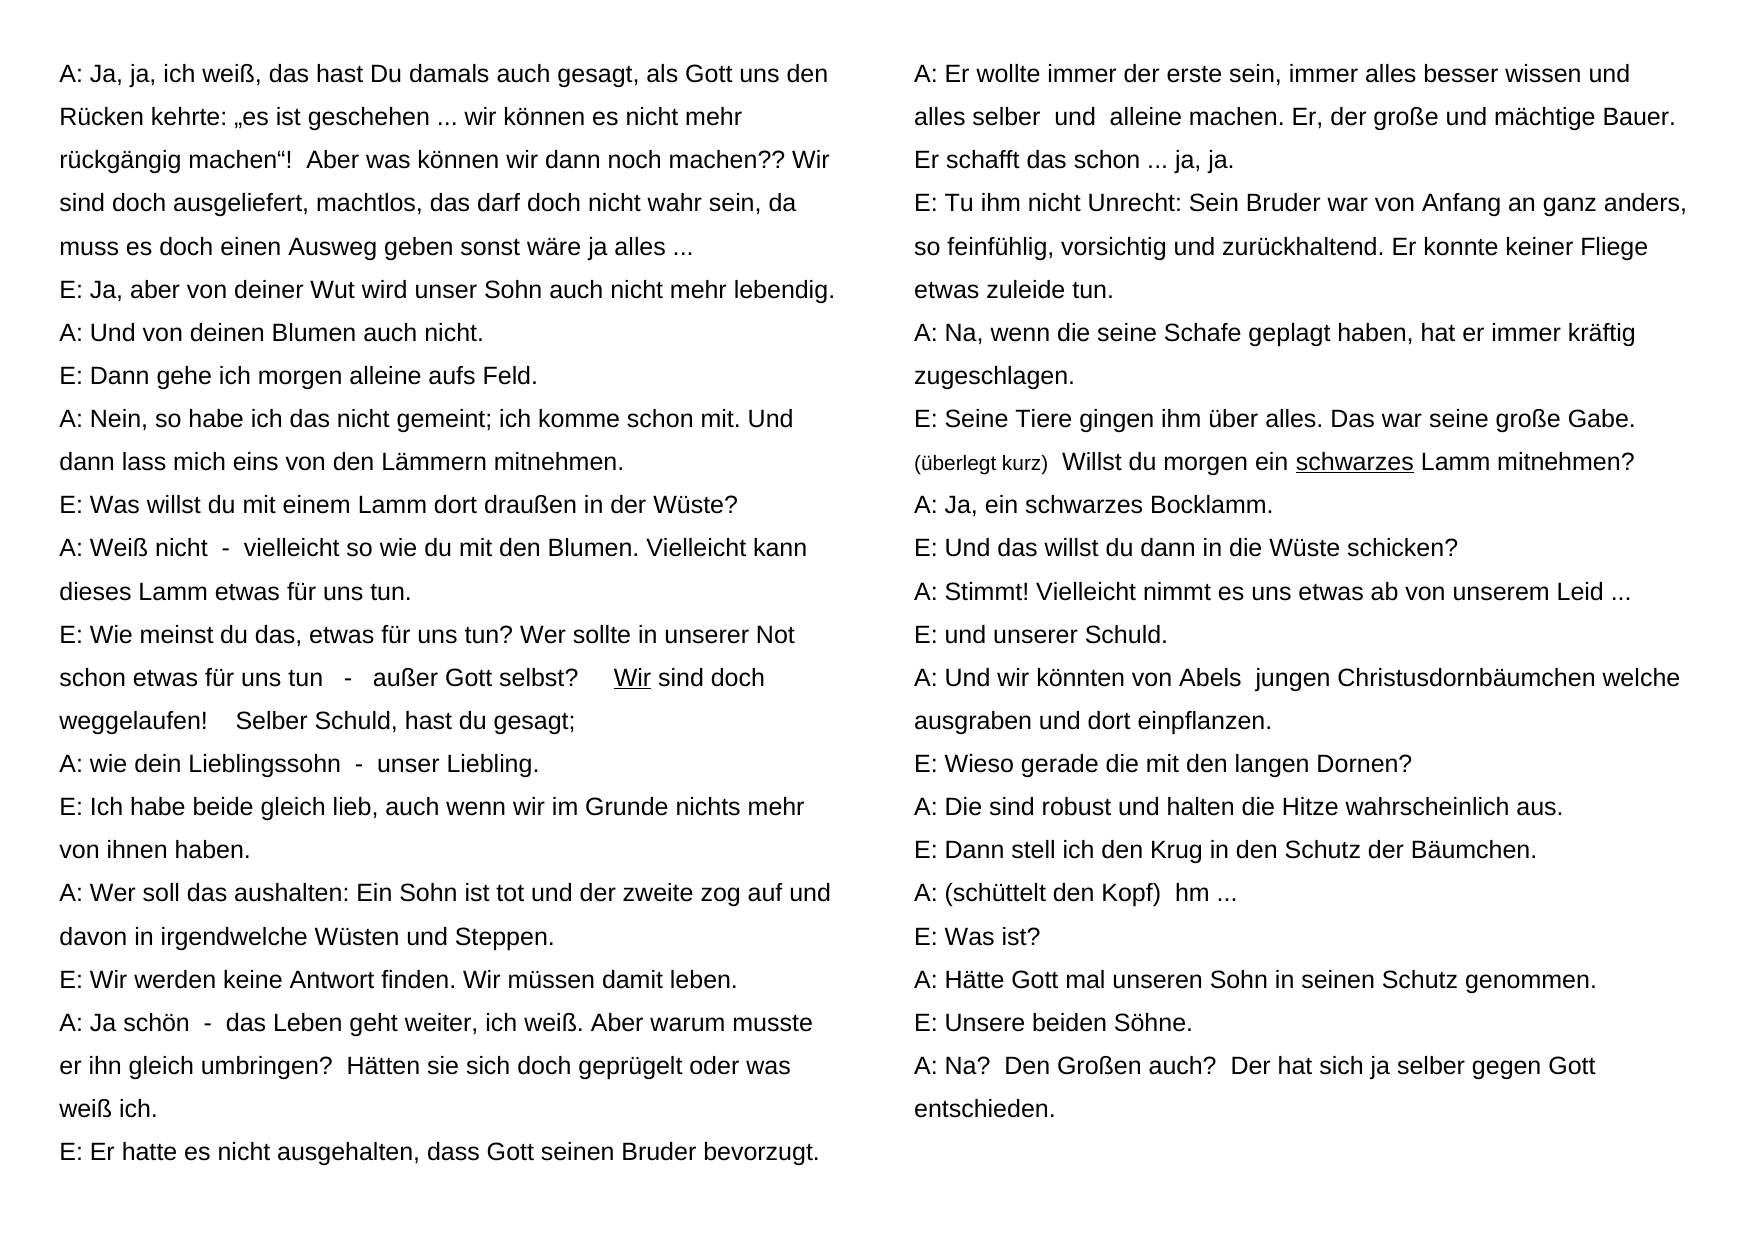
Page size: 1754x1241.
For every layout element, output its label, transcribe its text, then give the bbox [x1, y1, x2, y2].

text E: Ja, aber von deiner Wut wird unser Sohn auch nicht mehr lebendig. [59, 275, 840, 303]
text A: Und von deinen Blumen auch nicht. [59, 318, 840, 347]
text E: Ich habe beide gleich lieb, auch wenn wir im Grunde nichts mehr von ihnen haben. [59, 792, 840, 864]
text E: Wir werden keine Antwort finden. Wir müssen damit leben. [59, 965, 840, 993]
text A: Weiß nicht - vielleicht so wie du mit den Blumen. Vielleicht kann dieses Lamm etwas für uns tun. [59, 533, 840, 605]
text E: Und das willst du dann in die Wüste schicken? A: Stimmt! Vielleicht nimmt es uns etwas ab von unserem Leid ... [914, 533, 1695, 605]
text A: Ja, ein schwarzes Bocklamm. [914, 490, 1695, 519]
text E: Unsere beiden Söhne. [914, 1008, 1695, 1037]
text A: Na, wenn die seine Schafe geplagt haben, hat er immer kräftig zugeschlagen. [914, 318, 1695, 390]
text A: (schüttelt den Kopf) hm ... [914, 878, 1695, 907]
text A: Na? Den Großen auch? Der hat sich ja selber gegen Gott entschieden. [914, 1051, 1695, 1123]
text E: Dann stell ich den Krug in den Schutz der Bäumchen. [914, 835, 1695, 864]
text E: Tu ihm nicht Unrecht: Sein Bruder war von Anfang an ganz anders, so feinfühlig, vorsichtig und zurückhaltend. Er konnte keiner Fliege etwas zuleide tun. [914, 188, 1695, 303]
text A: Ja schön - das Leben geht weiter, ich weiß. Aber warum musste er ihn gleich umbringen? Hätten sie sich doch geprügelt oder was weiß ich. [59, 1008, 840, 1123]
text A: Nein, so habe ich das nicht gemeint; ich komme schon mit. Und dann lass mich eins von den Lämmern mitnehmen. [59, 404, 840, 476]
text A: Die sind robust und halten die Hitze wahrscheinlich aus. [914, 792, 1695, 821]
text (überlegt kurz) Willst du morgen ein schwarzes Lamm mitnehmen? [914, 447, 1695, 476]
text E: Seine Tiere gingen ihm über alles. Das war seine große Gabe. [914, 404, 1695, 433]
text E: Was ist? [914, 922, 1695, 950]
text A: Ja, ja, ich weiß, das hast Du damals auch gesagt, als Gott uns den Rücken kehrte: „es ist geschehen ... wir können es nicht mehr rückgängig machen“! Aber was können wir dann noch machen?? Wir sind doch ausgeliefert, machtlos, das darf doch nicht wahr sein, da muss es doch einen Ausweg geben sonst wäre ja alles ... [59, 59, 840, 260]
text A: Er wollte immer der erste sein, immer alles besser wissen und alles selber und alleine machen. Er, der große und mächtige Bauer. Er schafft das schon ... ja, ja. [914, 59, 1695, 174]
text E: Wieso gerade die mit den langen Dornen? [914, 749, 1695, 778]
text E: Dann gehe ich morgen alleine aufs Feld. [59, 361, 840, 390]
text E: Wie meinst du das, etwas für uns tun? Wer sollte in unserer Not schon etwas für uns tun - außer Gott selbst? Wir sind doch weggelaufen! Selber Schuld, hast du gesagt; [59, 620, 840, 735]
text E: Er hatte es nicht ausgehalten, dass Gott seinen Bruder bevorzugt. [59, 1137, 840, 1166]
text E: Was willst du mit einem Lamm dort draußen in der Wüste? [59, 490, 840, 519]
text A: Und wir könnten von Abels jungen Christusdornbäumchen welche ausgraben und dort einpflanzen. [914, 663, 1695, 735]
text A: Wer soll das aushalten: Ein Sohn ist tot und der zweite zog auf und davon in irgendwelche Wüsten und Steppen. [59, 878, 840, 950]
text A: Hätte Gott mal unseren Sohn in seinen Schutz genommen. [914, 965, 1695, 993]
text A: wie dein Lieblingssohn - unser Liebling. [59, 749, 840, 778]
text E: und unserer Schuld. [914, 620, 1695, 648]
